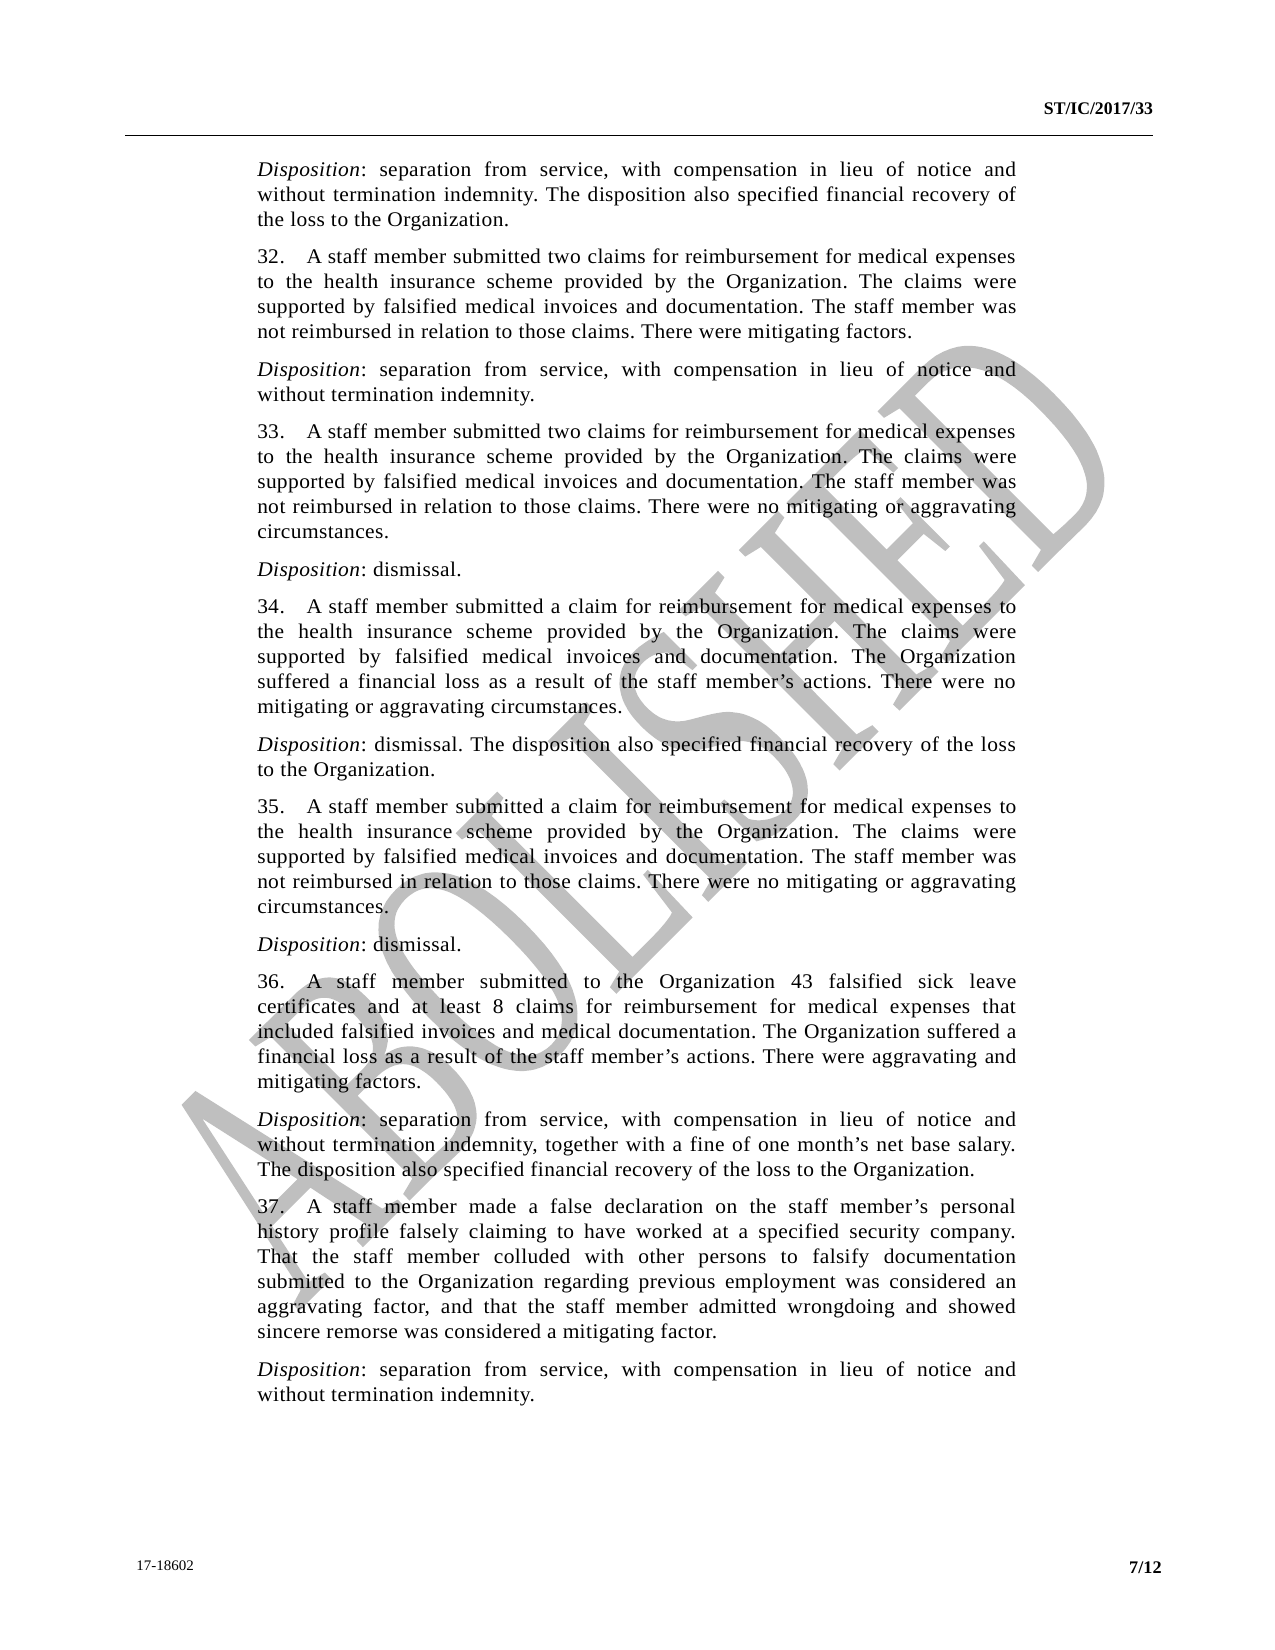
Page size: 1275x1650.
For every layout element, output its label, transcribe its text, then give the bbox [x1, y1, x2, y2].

text 32. A staff member submitted two claims for reimbursement for medical expenses to the health insurance scheme provided by the Organization. The claims were supported by falsified medical invoices and documentation. The staff member was not reimbursed in relation to those claims. There were mitigating factors. [257, 243, 1018, 343]
text 34. A staff member submitted a claim for reimbursement for medical expenses to the health insurance scheme provided by the Organization. The claims were supported by falsified medical invoices and documentation. The Organization suffered a financial loss as a result of the staff member’s actions. There were no mitigating or aggravating circumstances. [257, 593, 1018, 718]
text Disposition: dismissal. [257, 931, 1018, 956]
text Disposition: dismissal. The disposition also specified financial recovery of the loss to the Organization. [257, 731, 1018, 781]
text Disposition: dismissal. [257, 556, 1018, 581]
text Disposition: separation from service, with compensation in lieu of notice and without termination indemnity. [257, 1356, 1018, 1406]
text Disposition: separation from service, with compensation in lieu of notice and without termination indemnity. [257, 356, 1018, 406]
text 37. A staff member made a false declaration on the staff member’s personal history profile falsely claiming to have worked at a specified security company. That the staff member colluded with other persons to falsify documentation submitted to the Organization regarding previous employment was considered an aggravating factor, and that the staff member admitted wrongdoing and showed sincere remorse was considered a mitigating factor. [257, 1193, 1018, 1343]
text Disposition: separation from service, with compensation in lieu of notice and without termination indemnity, together with a fine of one month’s net base salary. The disposition also specified financial recovery of the loss to the Organization. [257, 1106, 1018, 1181]
text 35. A staff member submitted a claim for reimbursement for medical expenses to the health insurance scheme provided by the Organization. The claims were supported by falsified medical invoices and documentation. The staff member was not reimbursed in relation to those claims. There were no mitigating or aggravating circumstances. [257, 793, 1018, 918]
text 33. A staff member submitted two claims for reimbursement for medical expenses to the health insurance scheme provided by the Organization. The claims were supported by falsified medical invoices and documentation. The staff member was not reimbursed in relation to those claims. There were no mitigating or aggravating circumstances. [257, 418, 1018, 543]
text 36. A staff member submitted to the Organization 43 falsified sick leave certificates and at least 8 claims for reimbursement for medical expenses that included falsified invoices and medical documentation. The Organization suffered a financial loss as a result of the staff member’s actions. There were aggravating and mitigating factors. [257, 968, 1018, 1093]
